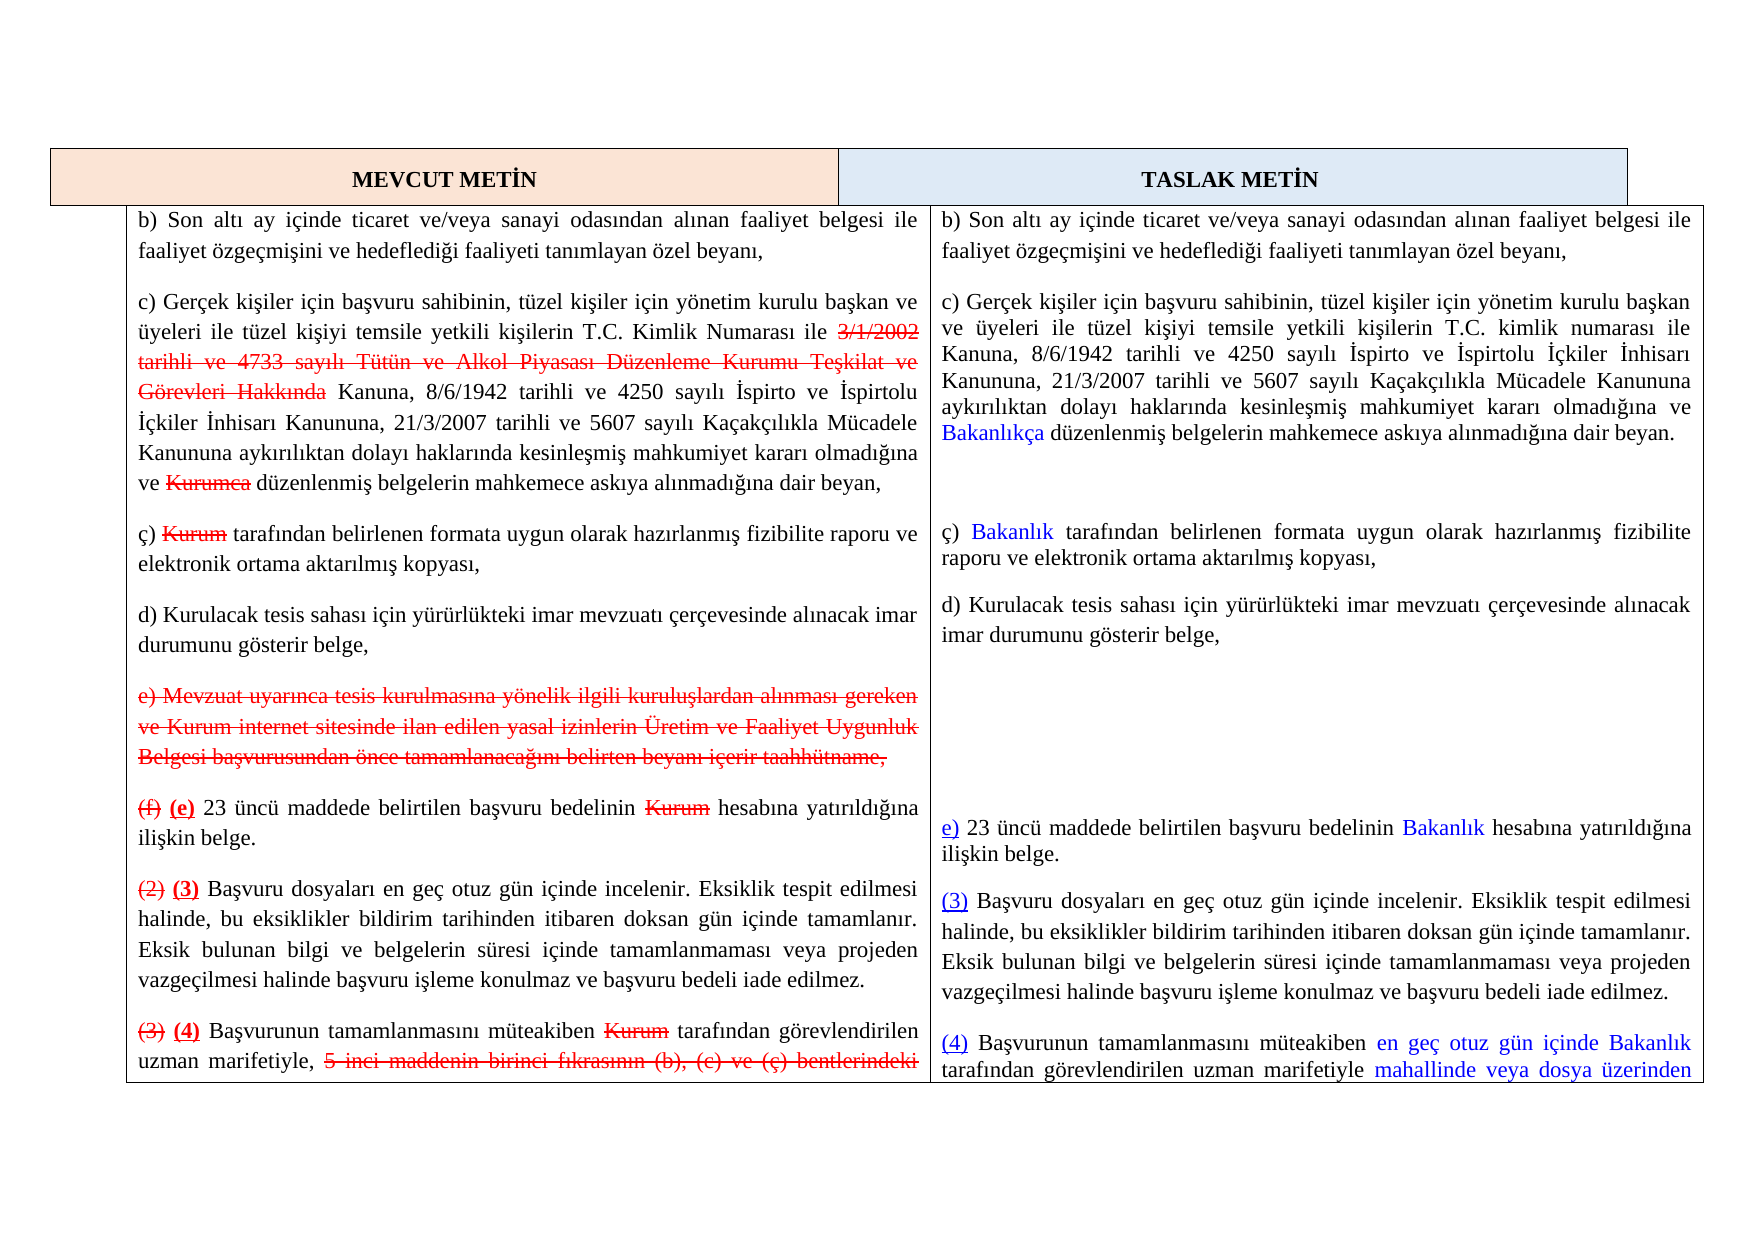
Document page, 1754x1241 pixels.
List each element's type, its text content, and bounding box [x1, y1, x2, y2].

table_header MEVCUT METİN [51, 149, 838, 205]
table_header TASLAK METİN [839, 149, 1627, 205]
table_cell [127, 206, 930, 1082]
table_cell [931, 206, 1703, 1082]
